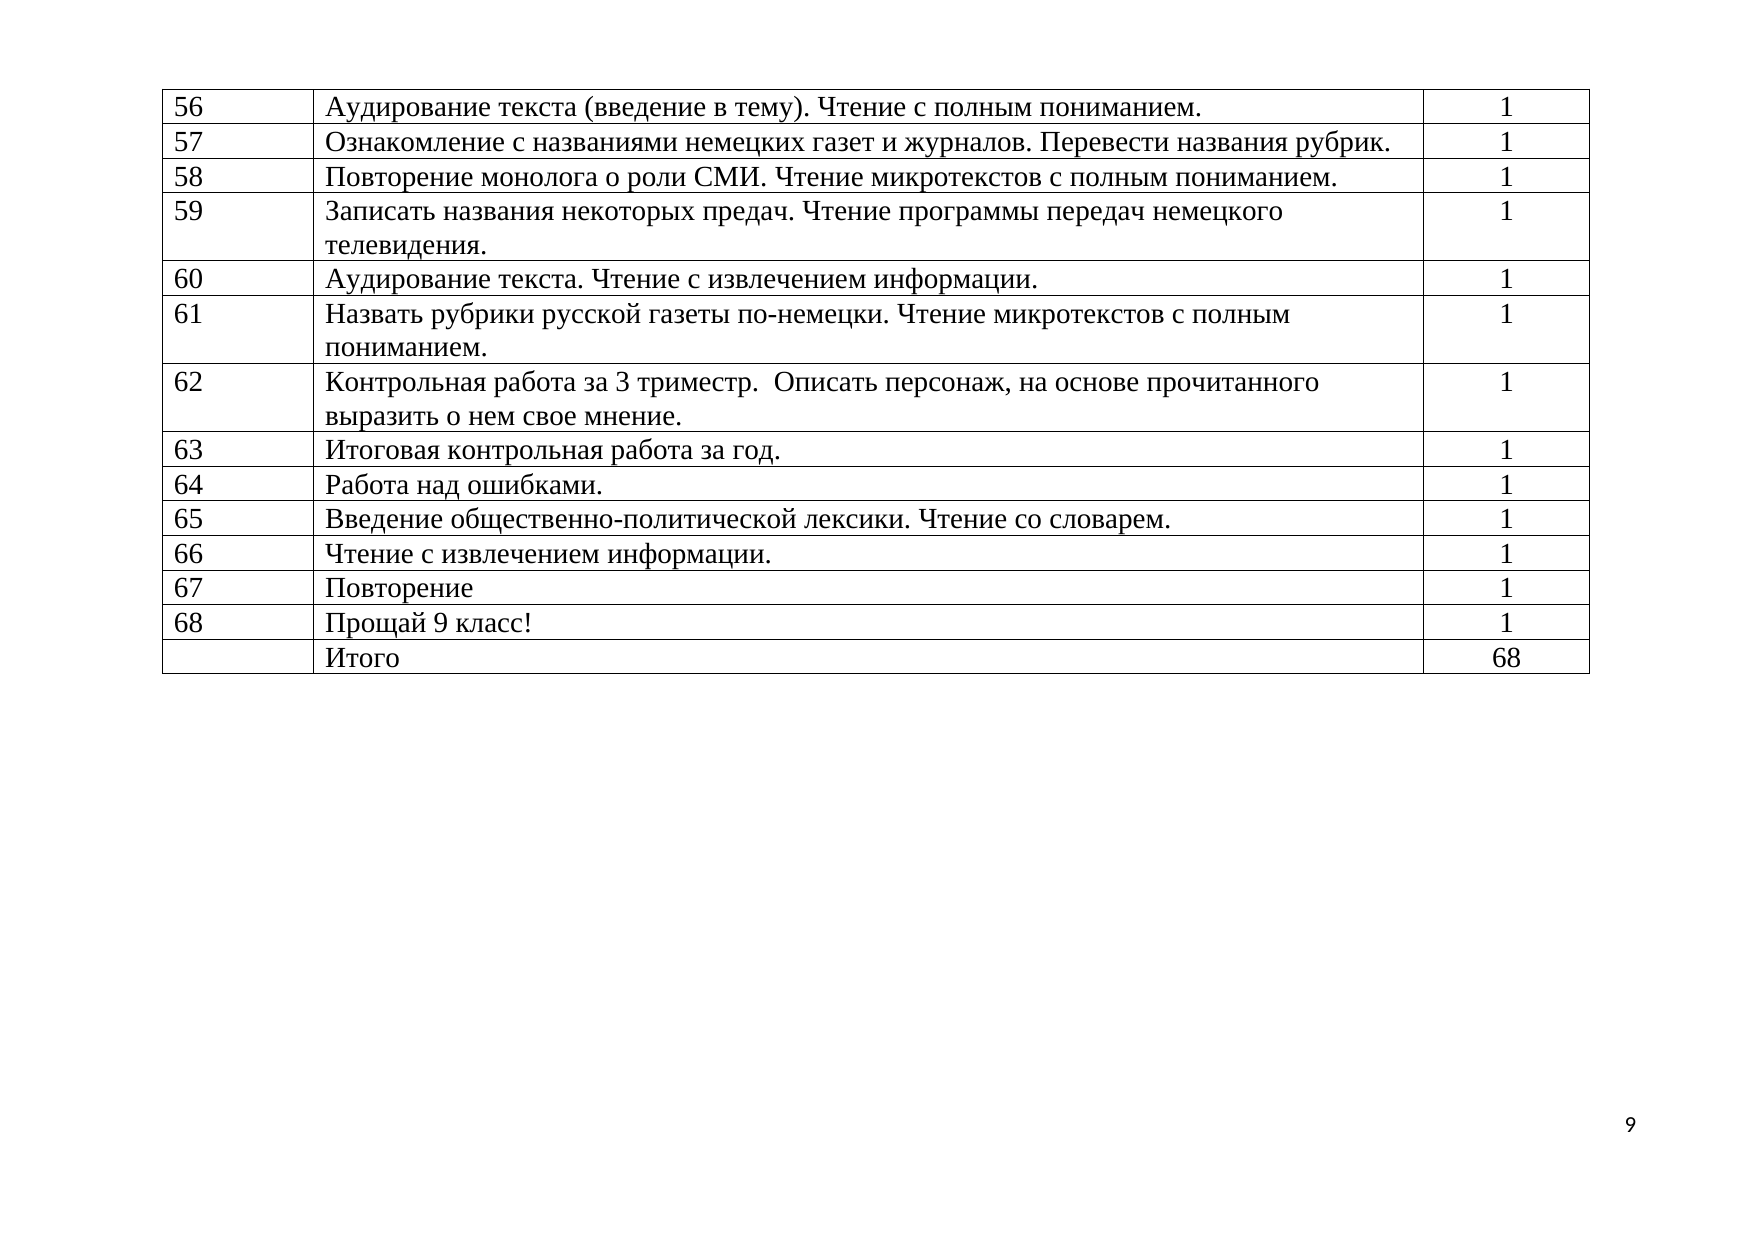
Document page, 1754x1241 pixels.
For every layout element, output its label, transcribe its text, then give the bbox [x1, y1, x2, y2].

table_cell 1 [1424, 296, 1589, 363]
table_cell Итого [314, 640, 1423, 673]
table_cell [163, 640, 313, 673]
table_cell 1 [1424, 467, 1589, 500]
table_cell Аудирование текста (введение в тему). Чтение с полным пониманием. [314, 90, 1423, 123]
table_cell 1 [1424, 571, 1589, 604]
table_cell Ознакомление с названиями немецких газет и журналов. Перевести названия рубрик. [314, 124, 1423, 158]
table_cell Итоговая контрольная работа за год. [314, 432, 1423, 466]
table_cell 1 [1424, 159, 1589, 192]
table_cell 59 [163, 193, 313, 260]
table_cell 1 [1424, 364, 1589, 431]
table_cell 68 [163, 605, 313, 639]
table_cell 1 [1424, 261, 1589, 295]
table_cell 65 [163, 501, 313, 535]
table_cell 68 [1424, 640, 1589, 673]
table_cell Прощай 9 класс! [314, 605, 1423, 639]
table_cell 67 [163, 571, 313, 604]
table_cell 1 [1424, 124, 1589, 158]
table_cell Назвать рубрики русской газеты по-немецки. Чтение микротекстов с полным пониманием. [314, 296, 1423, 363]
table_cell Аудирование текста. Чтение с извлечением информации. [314, 261, 1423, 295]
table_cell 1 [1424, 501, 1589, 535]
table_cell Чтение с извлечением информации. [314, 536, 1423, 569]
table_cell 1 [1424, 90, 1589, 123]
table_cell 62 [163, 364, 313, 431]
table_cell Повторение монолога о роли СМИ. Чтение микротекстов с полным пониманием. [314, 159, 1423, 192]
table_cell 58 [163, 159, 313, 192]
table_cell 61 [163, 296, 313, 363]
table_cell Введение общественно-политической лексики. Чтение со словарем. [314, 501, 1423, 535]
table_cell 1 [1424, 536, 1589, 569]
table_cell 60 [163, 261, 313, 295]
table_cell 66 [163, 536, 313, 569]
table_cell 57 [163, 124, 313, 158]
table_cell 1 [1424, 432, 1589, 466]
table_cell 64 [163, 467, 313, 500]
table_cell 1 [1424, 605, 1589, 639]
table_cell Работа над ошибками. [314, 467, 1423, 500]
table_cell 56 [163, 90, 313, 123]
table_cell 1 [1424, 193, 1589, 260]
table_cell 63 [163, 432, 313, 466]
table_cell Повторение [314, 571, 1423, 604]
table_cell Записать названия некоторых предач. Чтение программы передач немецкого телевидения. [314, 193, 1423, 260]
table_cell Контрольная работа за 3 триместр. Описать персонаж, на основе прочитанного выразить о нем свое мнение. [314, 364, 1423, 431]
